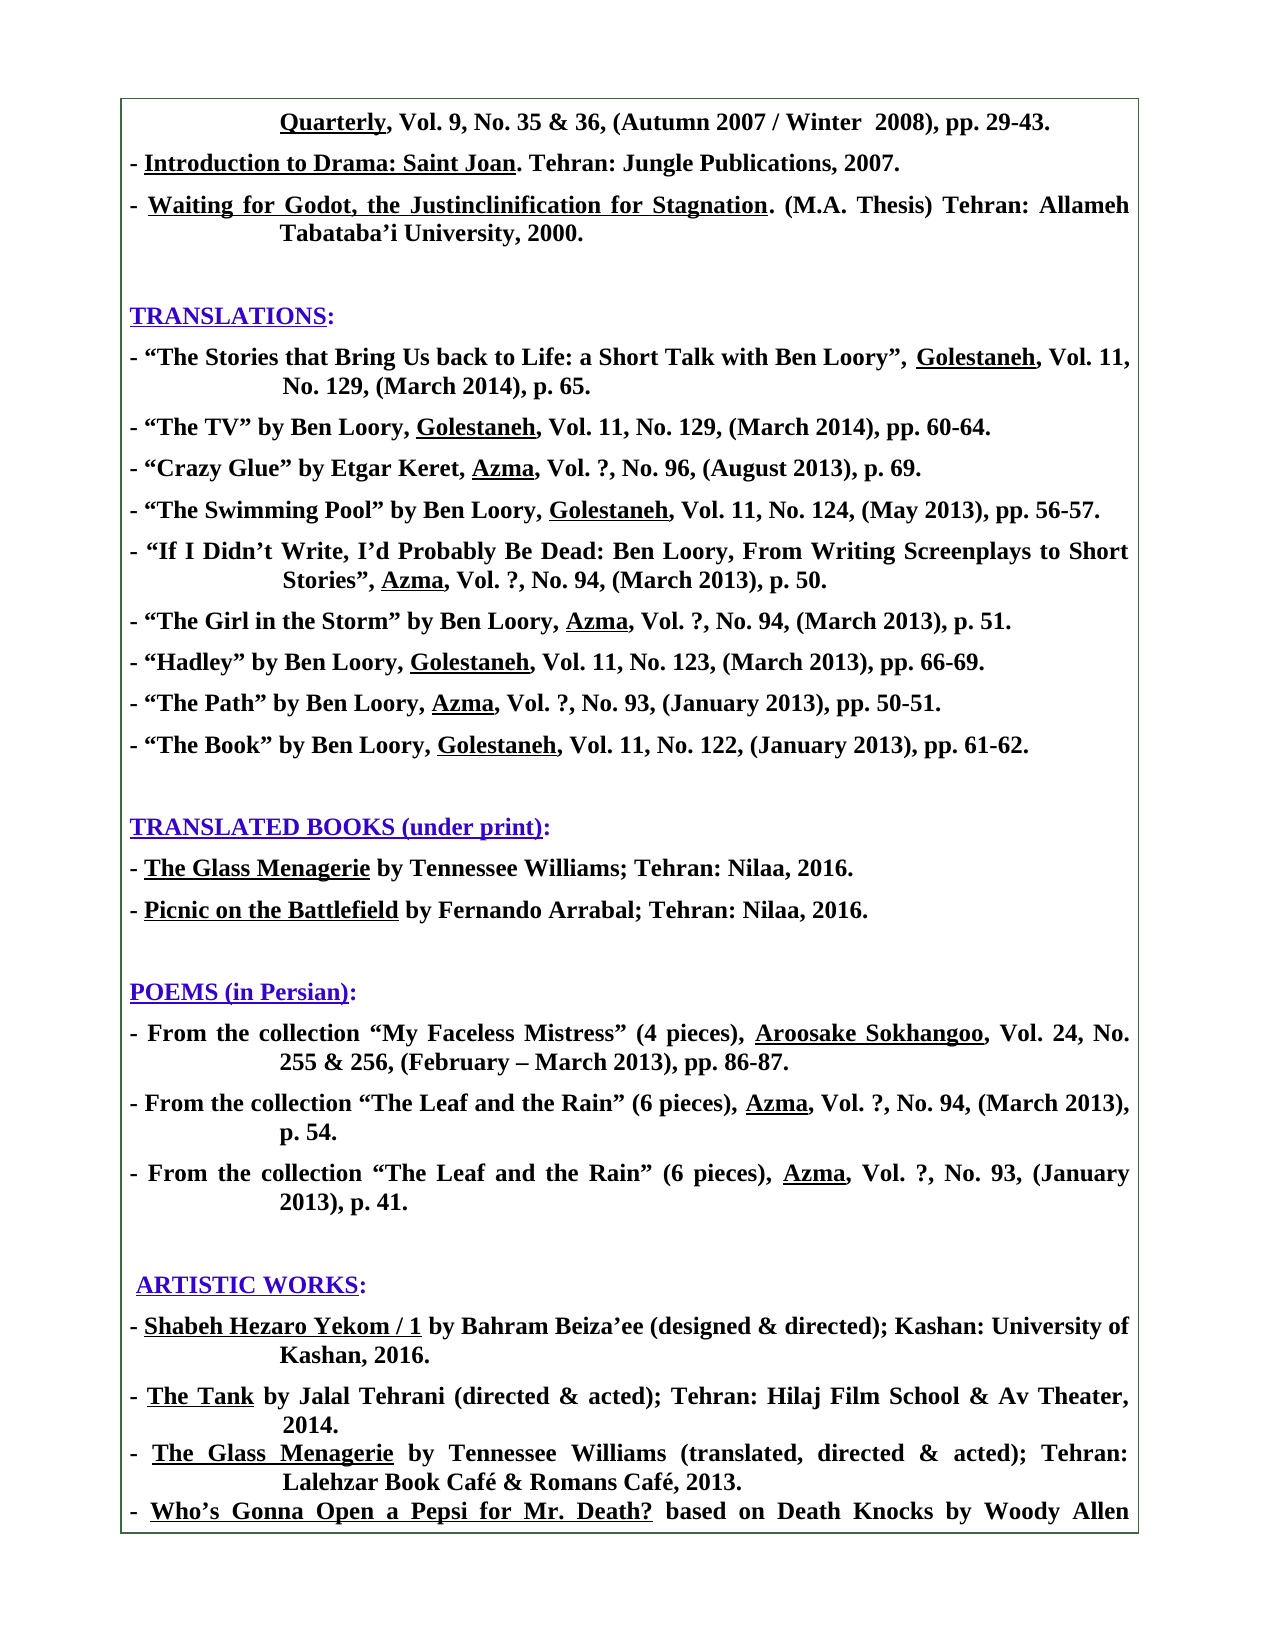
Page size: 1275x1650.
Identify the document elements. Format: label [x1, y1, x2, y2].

table_header [112, 90, 1147, 1542]
